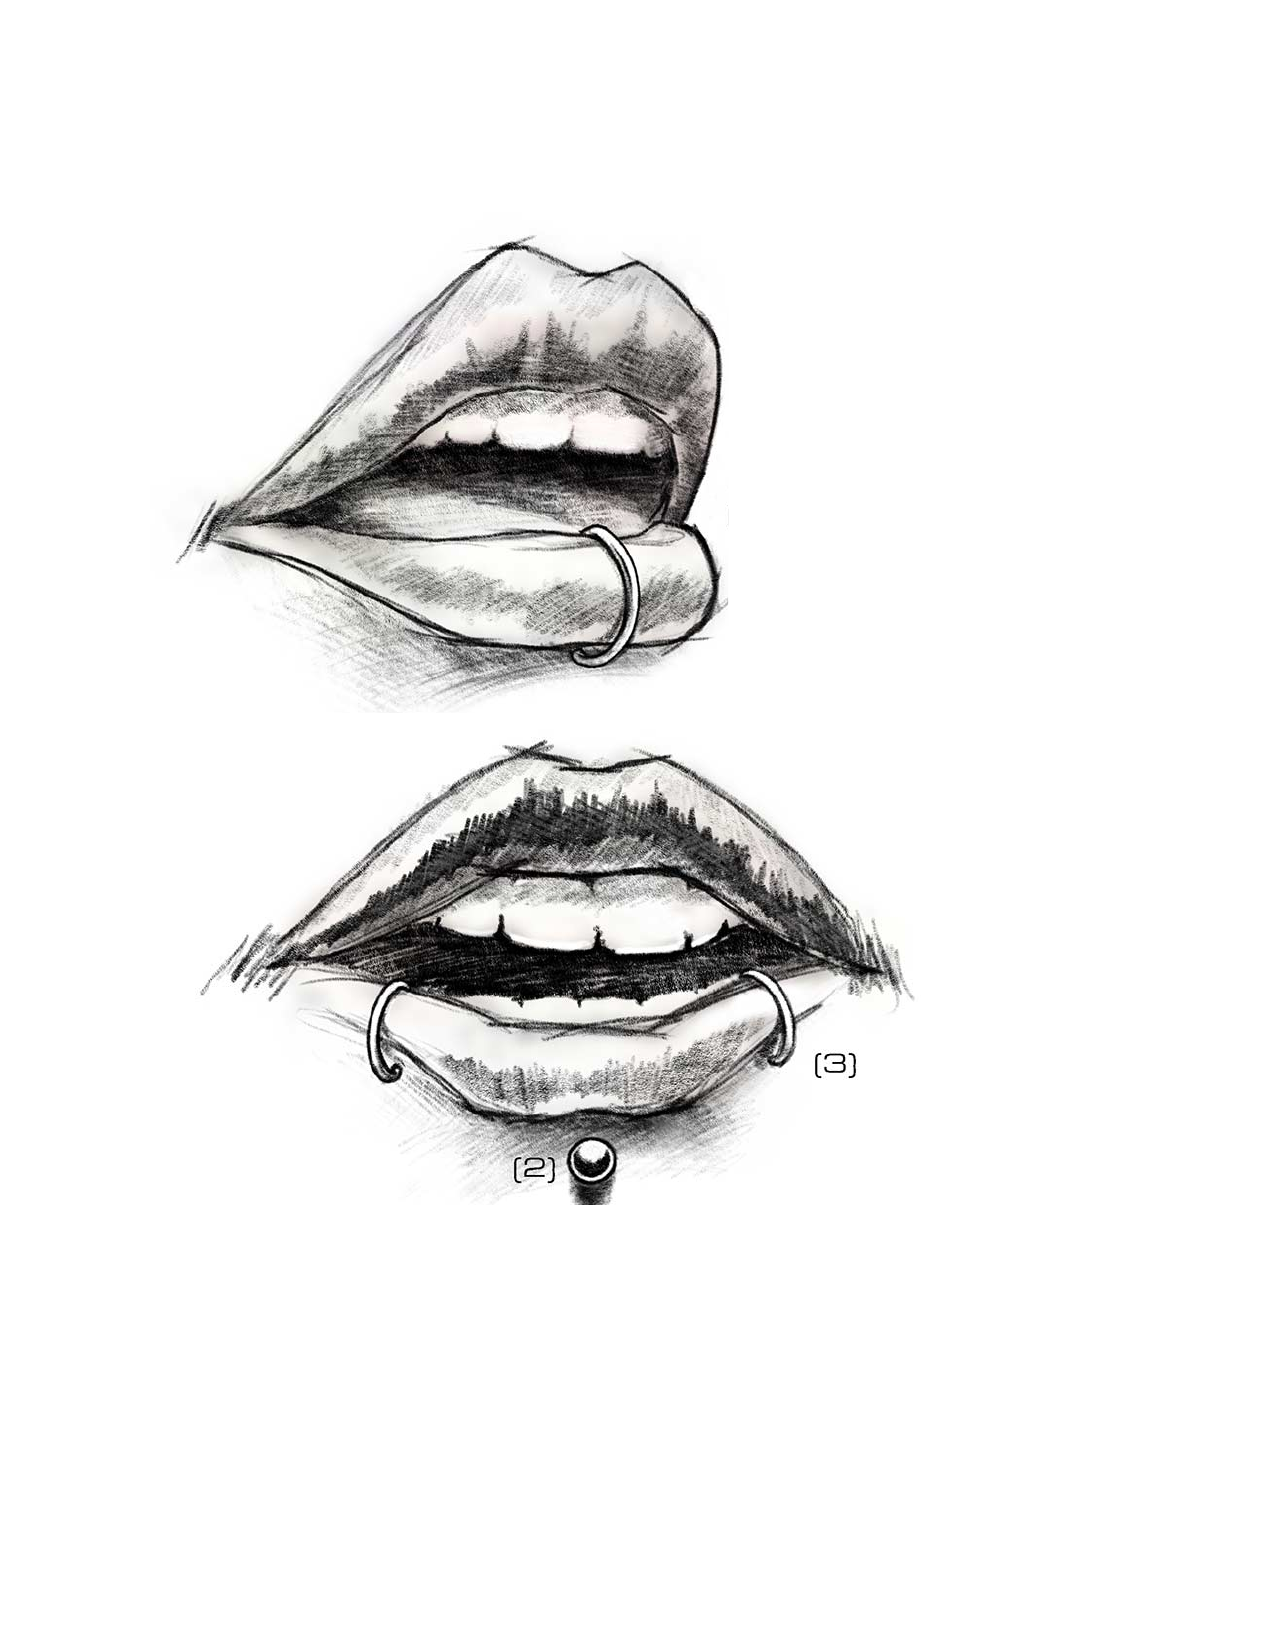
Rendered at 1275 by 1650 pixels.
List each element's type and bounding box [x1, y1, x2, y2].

picture [150, 150, 729, 713]
picture [150, 720, 958, 1205]
